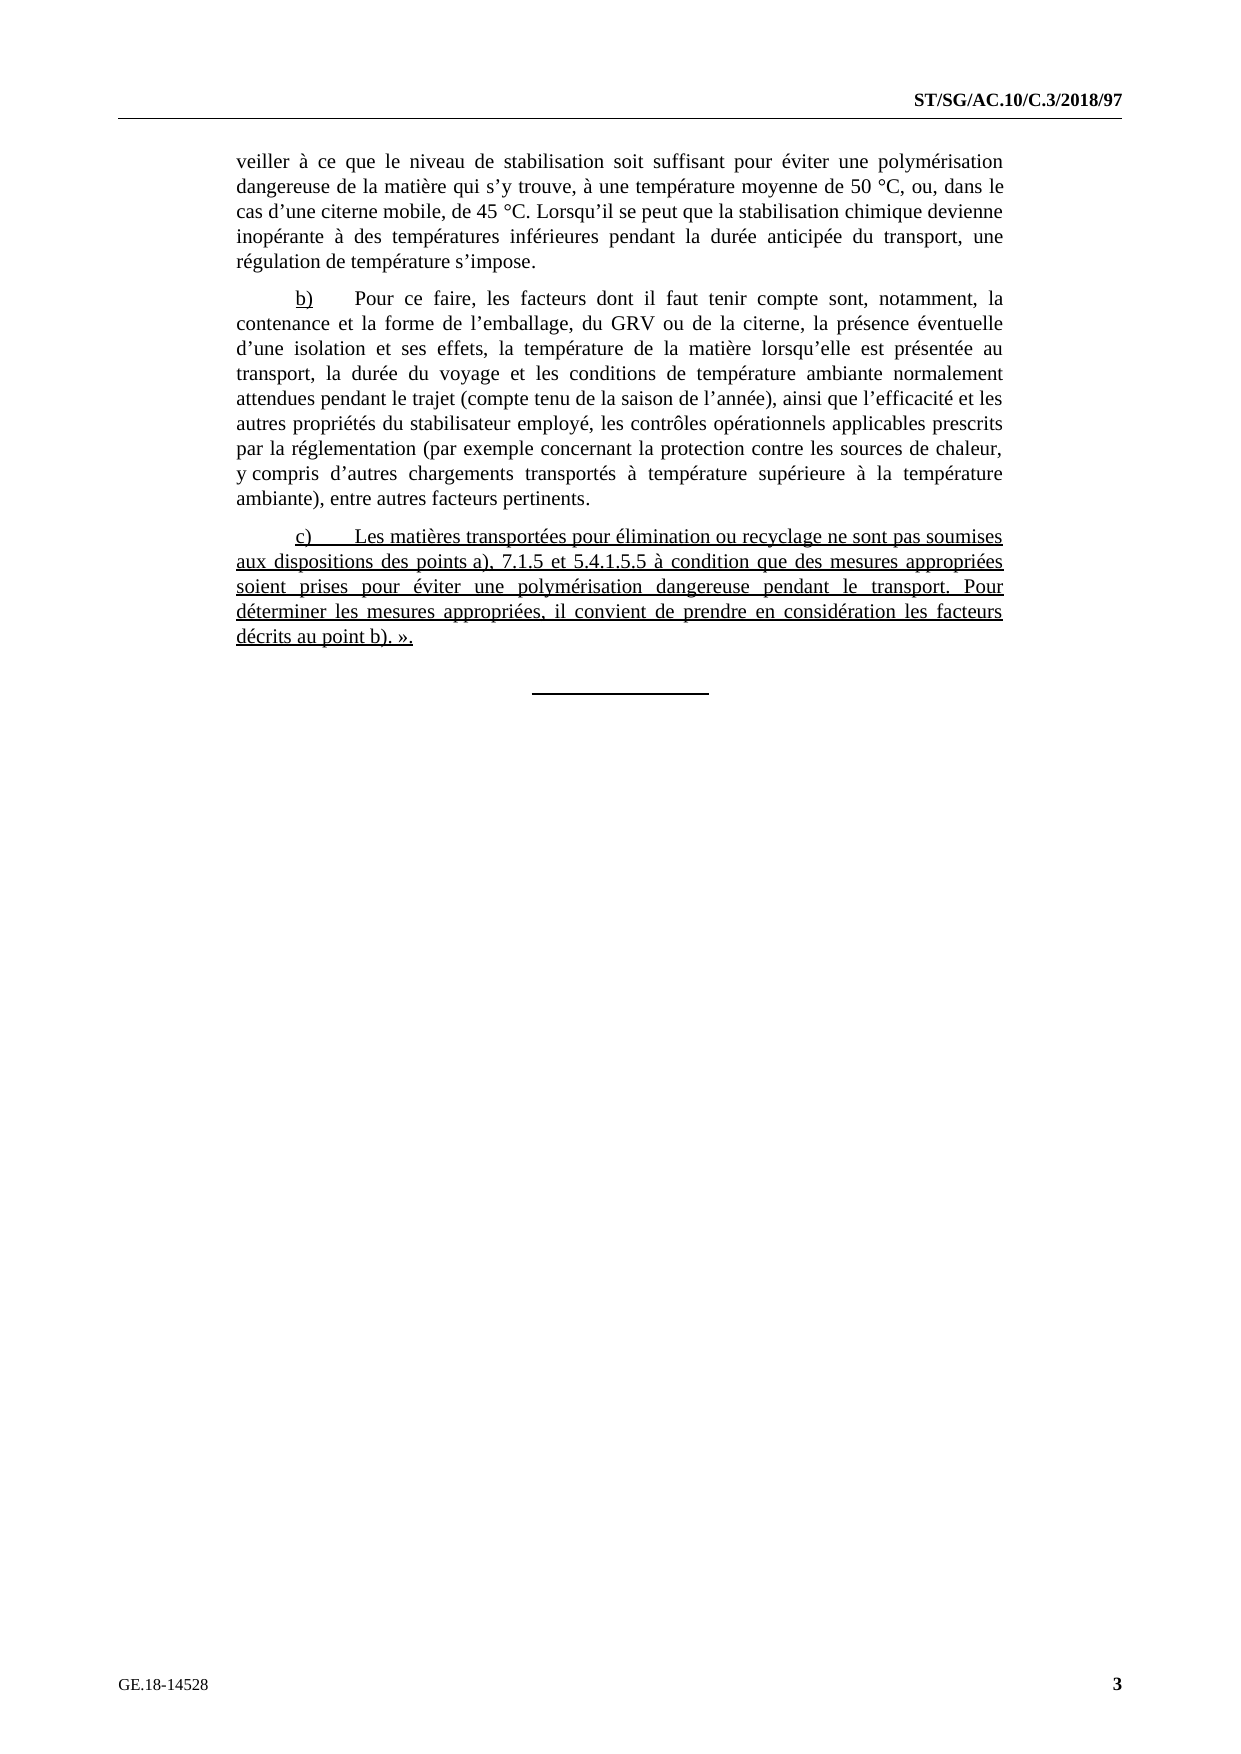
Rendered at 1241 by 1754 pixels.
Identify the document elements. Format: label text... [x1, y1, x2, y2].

text b) Pour ce faire, les facteurs dont il faut tenir compte sont, notamment, la contenance et la forme de l’emballage, du GRV ou de la citerne, la présence éventuelle d’une isolation et ses effets, la température de la matière lorsqu’elle est présentée au transport, la durée du voyage et les conditions de température ambiante normalement attendues pendant le trajet (compte tenu de la saison de l’année), ainsi que l’efficacité et les autres propriétés du stabilisateur employé, les contrôles opérationnels applicables prescrits par la réglementation (par exemple concernant la protection contre les sources de chaleur, y compris d’autres chargements transportés à température supérieure à la température ambiante), entre autres facteurs pertinents. [236, 285, 1004, 510]
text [236, 148, 1004, 273]
text c) Les matières transportées pour élimination ou recyclage ne sont pas soumises aux dispositions des points a), 7.1.5 et 5.4.1.5.5 à condition que des mesures appropriées soient prises pour éviter une polymérisation dangereuse pendant le transport. Pour déterminer les mesures appropriées, il convient de prendre en considération les facteurs décrits au point b). ». [236, 596, 1004, 648]
text c) Les matières transportées pour élimination ou recyclage ne sont pas soumises aux dispositions des points a), 7.1.5 et 5.4.1.5.5 à condition que des mesures appropriées soient prises pour éviter une polymérisation dangereuse pendant le transport. Pour déterminer les mesures appropriées, il convient de prendre en considération les facteurs décrits au point b). ». [236, 523, 1004, 569]
